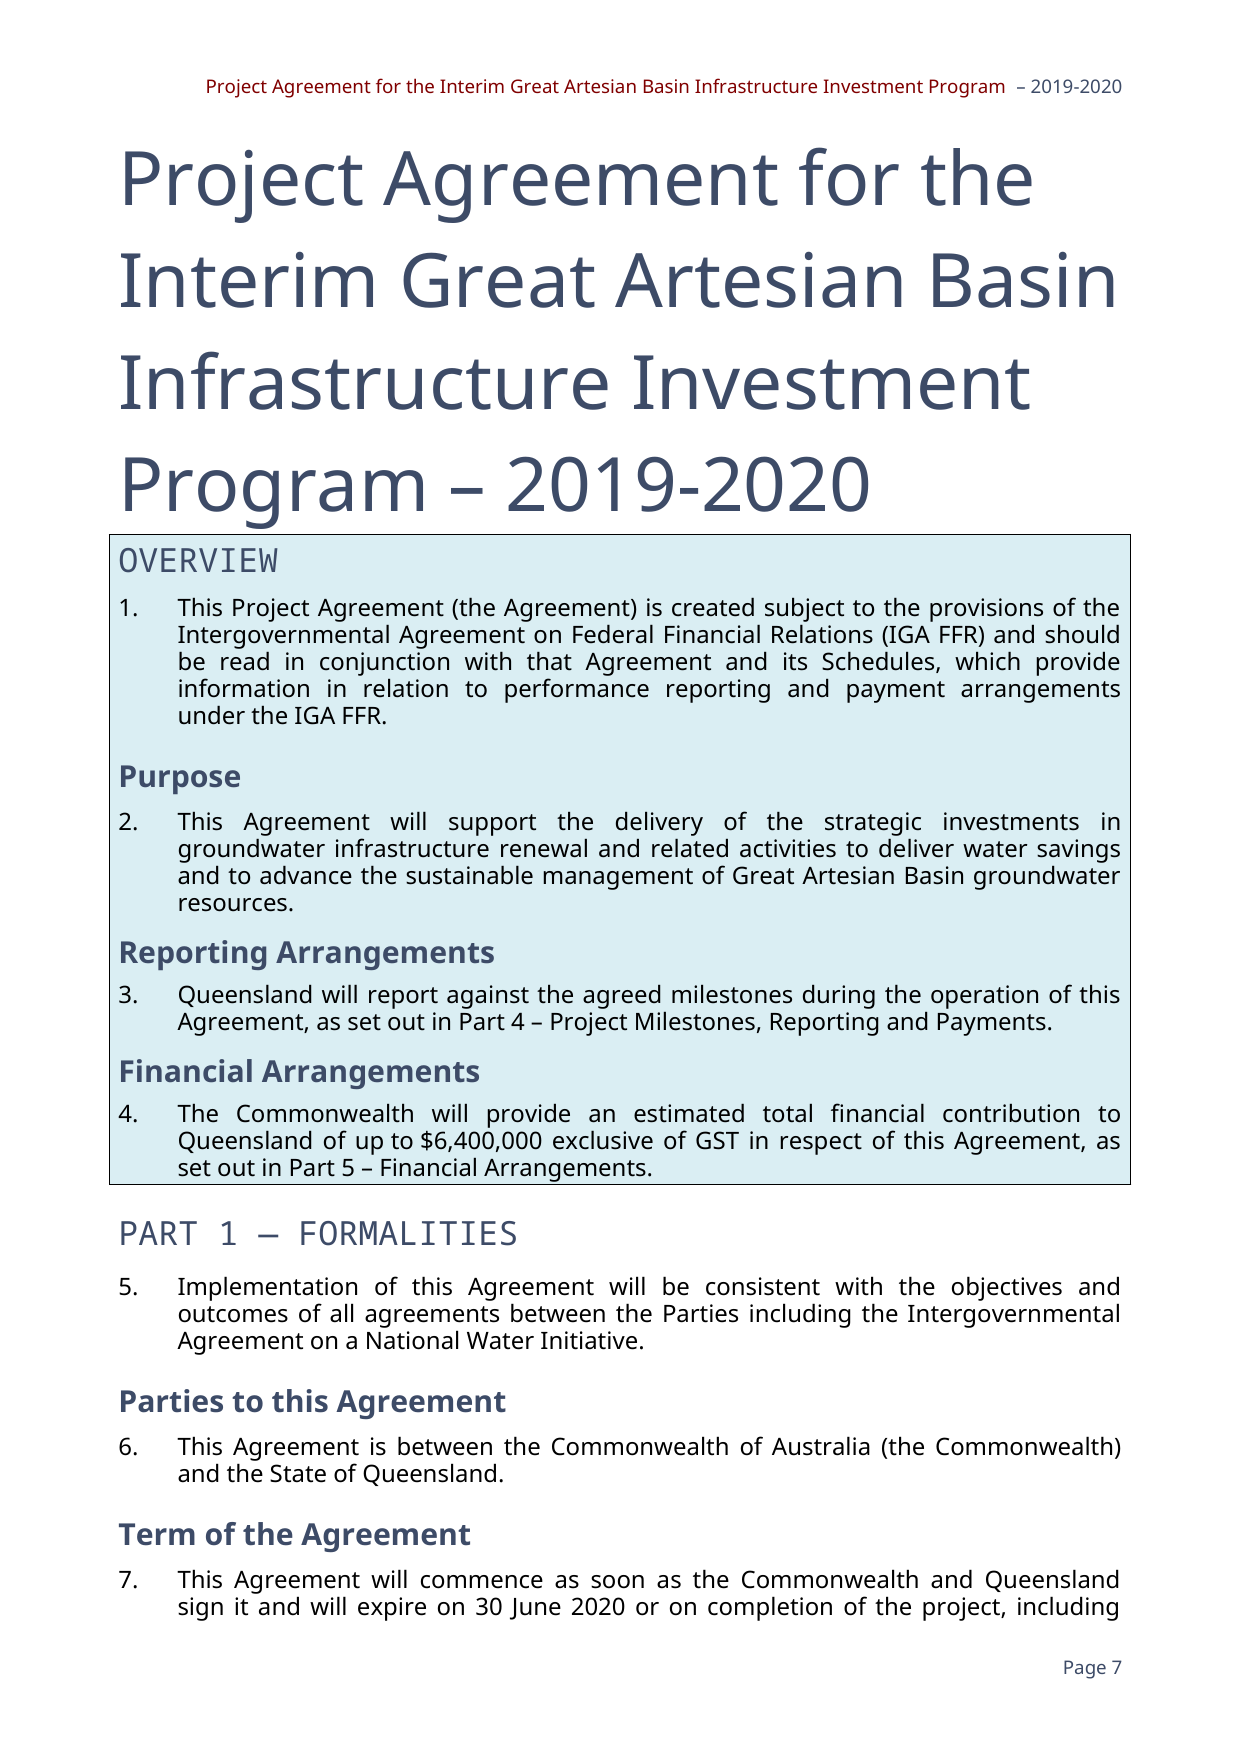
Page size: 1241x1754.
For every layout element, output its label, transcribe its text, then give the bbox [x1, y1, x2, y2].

list Financial Arrangements [110, 1058, 1130, 1088]
list Reporting Arrangements [110, 939, 1130, 969]
subtitle overview [110, 535, 1130, 582]
list The Commonwealth will provide an estimated total financial contribution to Queensland of up to $6,400,000 exclusive of GST in respect of this Agreement, as set out in Part 5 – Financial Arrangements. [110, 1097, 1130, 1184]
title Project Agreement for the Interim Great Artesian Basin Infrastructure Investment Program – 2019-2020 [118, 125, 1122, 534]
subtitle Parties to this Agreement [118, 1380, 1122, 1421]
list Queensland will report against the agreed milestones during the operation of this Agreement, as set out in Part 4 – Project Milestones, Reporting and Payments. [110, 978, 1130, 1036]
list Implementation of this Agreement will be consistent with the objectives and outcomes of all agreements between the Parties including the Intergovernmental Agreement on a National Water Initiative. [118, 1274, 1122, 1355]
list This Project Agreement (the Agreement) is created subject to the provisions of the Intergovernmental Agreement on Federal Financial Relations (IGA FFR) and should be read in conjunction with that Agreement and its Schedules, which provide information in relation to performance reporting and payment arrangements under the IGA FFR. [110, 592, 1130, 730]
subtitle Part 1 — Formalities [118, 1210, 1122, 1255]
list This Agreement will support the delivery of the strategic investments in groundwater infrastructure renewal and related activities to deliver water savings and to advance the sustainable management of Great Artesian Basin groundwater resources. [110, 806, 1130, 917]
subtitle Term of the Agreement [118, 1513, 1122, 1554]
subtitle Purpose [110, 752, 1130, 796]
list This Agreement is between the Commonwealth of Australia (the Commonwealth) and the State of Queensland. [118, 1434, 1122, 1488]
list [118, 1567, 1122, 1621]
